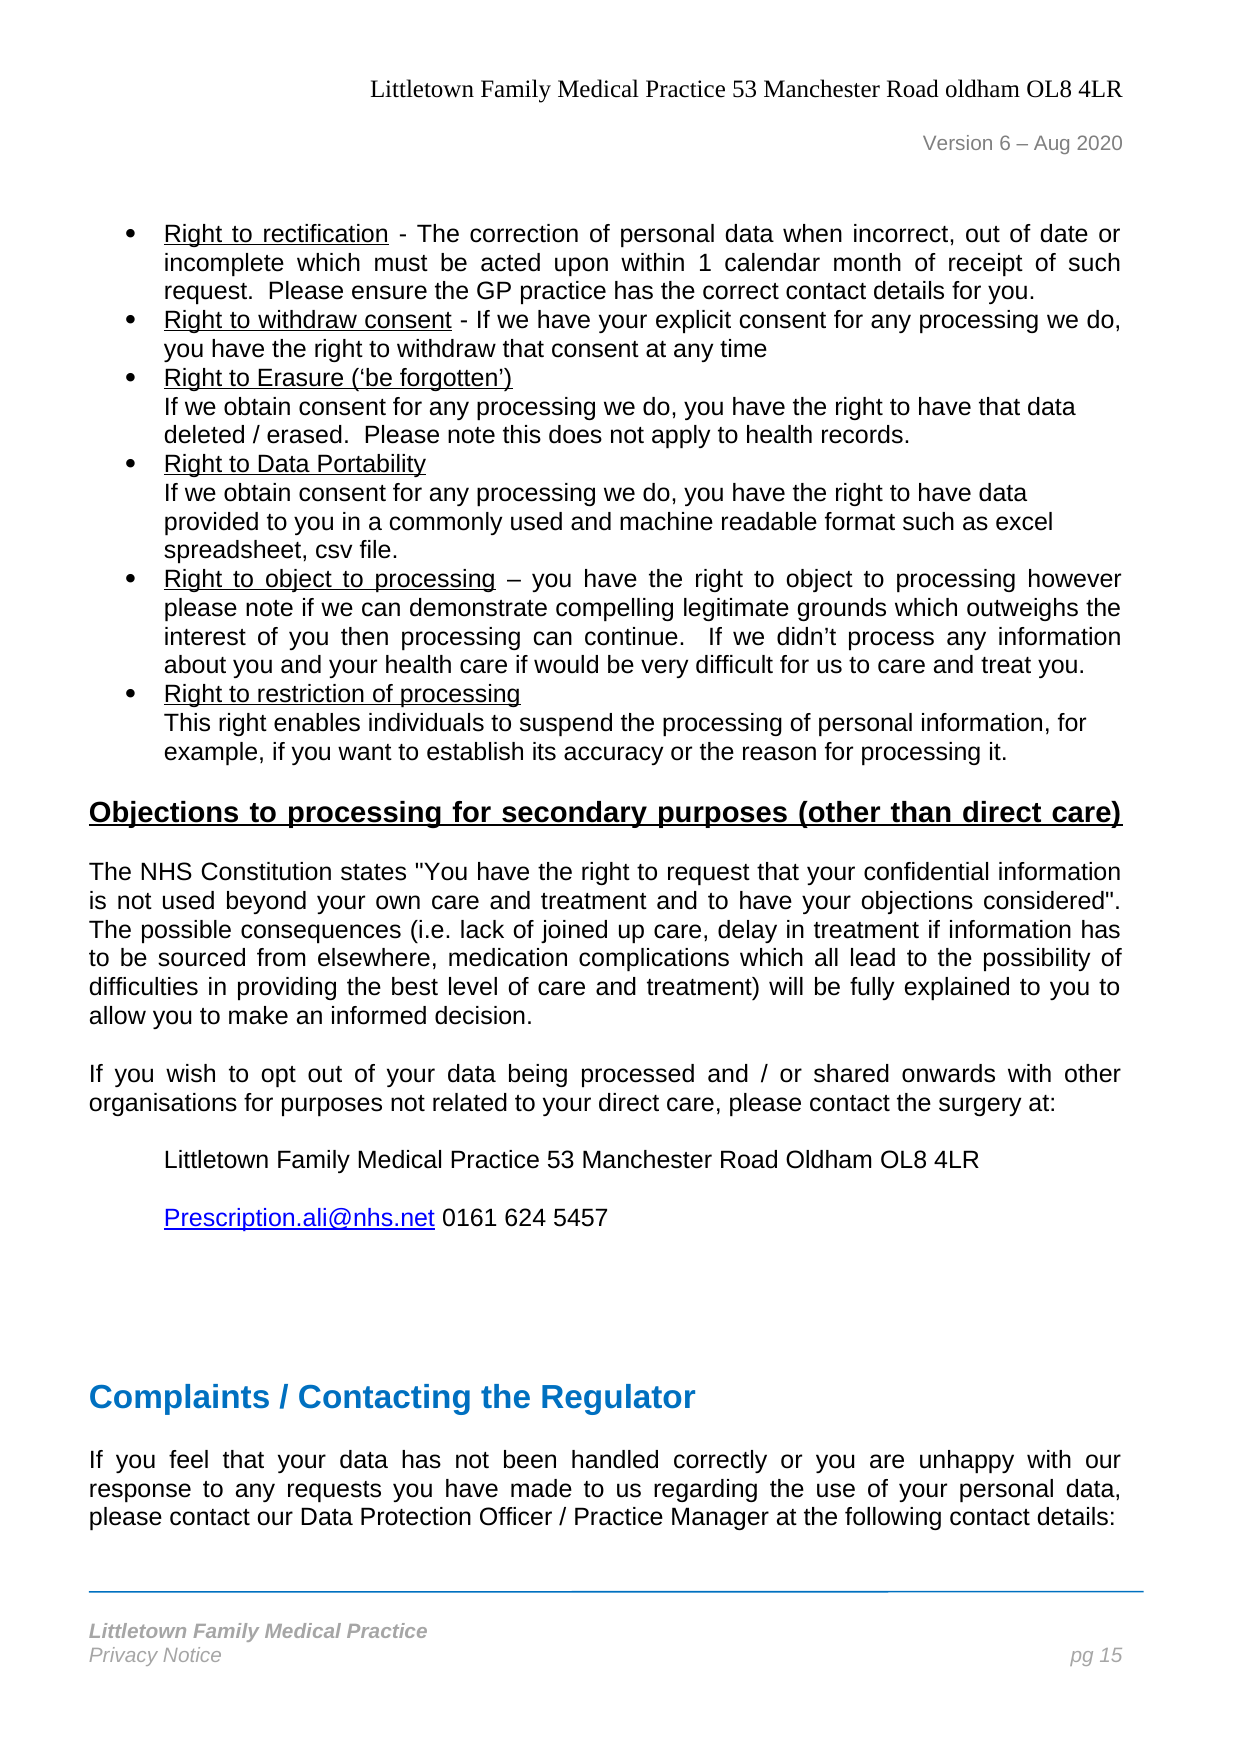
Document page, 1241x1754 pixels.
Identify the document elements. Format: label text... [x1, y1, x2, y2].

list Right to rectification - The correction of personal data when incorrect, out of date or incomplete which must be acted upon within 1 calendar month of receipt of such request. Please ensure the GP practice has the correct contact details for you. [126, 219, 1123, 305]
list Right to Erasure (‘be forgotten’) If we obtain consent for any processing we do, you have the right to have that data deleted / erased. Please note this does not apply to health records. [126, 363, 1123, 449]
list Prescription.ali@nhs.net 0161 624 5457 [164, 1203, 1123, 1232]
text If you wish to opt out of your data being processed and / or shared onwards with other organisations for purposes not related to your direct care, please contact the surgery at: [89, 1059, 1123, 1116]
list Right to Data Portability If we obtain consent for any processing we do, you have the right to have data provided to you in a commonly used and machine readable format such as excel spreadsheet, csv file. [126, 449, 1123, 564]
list Littletown Family Medical Practice 53 Manchester Road Oldham OL8 4LR [164, 1146, 1123, 1174]
text If you feel that your data has not been handled correctly or you are unhappy with our response to any requests you have made to us regarding the use of your personal data, please contact our Data Protection Officer / Practice Manager at the following contact details: [89, 1445, 1123, 1531]
list Right to restriction of processing This right enables individuals to suspend the processing of personal information, for example, if you want to establish its accuracy or the reason for processing it. [126, 679, 1123, 766]
text Complaints / Contacting the Regulator [89, 1377, 1123, 1416]
list Right to withdraw consent - If we have your explicit consent for any processing we do, you have the right to withdraw that consent at any time [126, 305, 1123, 363]
list Right to object to processing – you have the right to object to processing however please note if we can demonstrate compelling legitimate grounds which outweighs the interest of you then processing can continue. If we didn’t process any information about you and your health care if would be very difficult for us to care and treat you. [126, 564, 1123, 679]
text Objections to processing for secondary purposes (other than direct care) The NHS Constitution states "You have the right to request that your confidential information is not used beyond your own care and treatment and to have your objections considered". The possible consequences (i.e. lack of joined up care, delay in treatment if information has to be sourced from elsewhere, medication complications which all lead to the possibility of difficulties in providing the best level of care and treatment) will be fully explained to you to allow you to make an informed decision. [89, 826, 1123, 1030]
